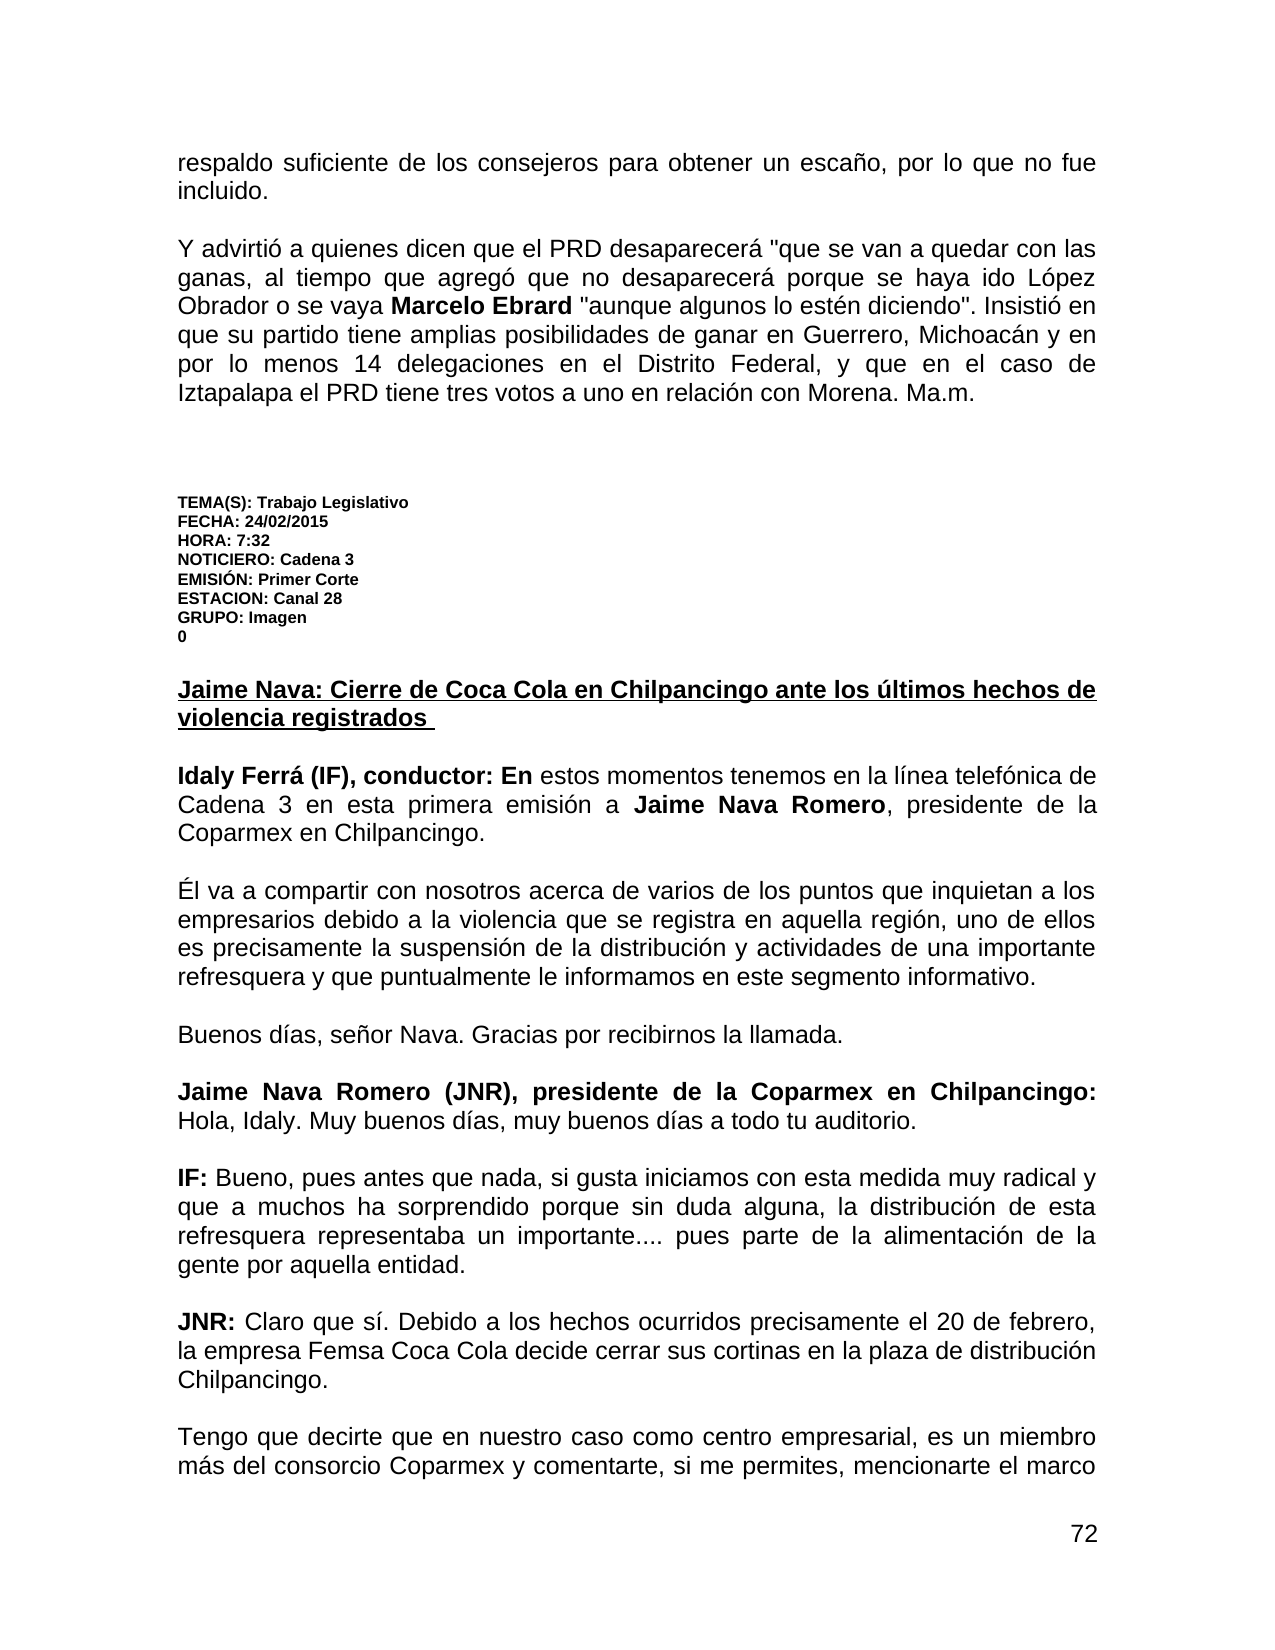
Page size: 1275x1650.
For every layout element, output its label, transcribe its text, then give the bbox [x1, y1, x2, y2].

text TEMA(S): Trabajo Legislativo [177, 493, 1098, 512]
text GRUPO: Imagen [177, 608, 1098, 627]
text Y advirtió a quienes dicen que el PRD desaparecerá "que se van a quedar con las ganas, al tiempo que agregó que no desaparecerá porque se haya ido López Obrador o se vaya Marcelo Ebrard "aunque algunos lo estén diciendo". Insistió en que su partido tiene amplias posibilidades de ganar en Guerrero, Michoacán y en por lo menos 14 delegaciones en el Distrito Federal, y que en el caso de Iztapalapa el PRD tiene tres votos a uno en relación con Morena. Ma.m. [177, 234, 1098, 406]
text FECHA: 24/02/2015 [177, 512, 1098, 531]
text HORA: 7:32 [177, 531, 1098, 550]
text JNR: Claro que sí. Debido a los hechos ocurridos precisamente el 20 de febrero, la empresa Femsa Coca Cola decide cerrar sus cortinas en la plaza de distribución Chilpancingo. [177, 1307, 1098, 1393]
text Jaime Nava Romero (JNR), presidente de la Coparmex en Chilpancingo: Hola, Idaly. Muy buenos días, muy buenos días a todo tu auditorio. [177, 1077, 1098, 1135]
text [177, 148, 1098, 205]
text Idaly Ferrá (IF), conductor: En estos momentos tenemos en la línea telefónica de Cadena 3 en esta primera emisión a Jaime Nava Romero, presidente de la Coparmex en Chilpancingo. [177, 761, 1098, 847]
text EMISIÓN: Primer Corte [177, 569, 1098, 588]
text Él va a compartir con nosotros acerca de varios de los puntos que inquietan a los empresarios debido a la violencia que se registra en aquella región, uno de ellos es precisamente la suspensión de la distribución y actividades de una importante refresquera y que puntualmente le informamos en este segmento informativo. [177, 876, 1098, 991]
text NOTICIERO: Cadena 3 [177, 550, 1098, 569]
text 0 [177, 627, 1098, 646]
text ESTACION: Canal 28 [177, 588, 1098, 608]
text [177, 1422, 1098, 1480]
text IF: Bueno, pues antes que nada, si gusta iniciamos con esta medida muy radical y que a muchos ha sorprendido porque sin duda alguna, la distribución de esta refresquera representaba un importante.... pues parte de la alimentación de la gente por aquella entidad. [177, 1163, 1098, 1278]
text Jaime Nava: Cierre de Coca Cola en Chilpancingo ante los últimos hechos de violencia registrados [177, 675, 1098, 732]
text Buenos días, señor Nava. Gracias por recibirnos la llamada. [177, 1020, 1098, 1048]
